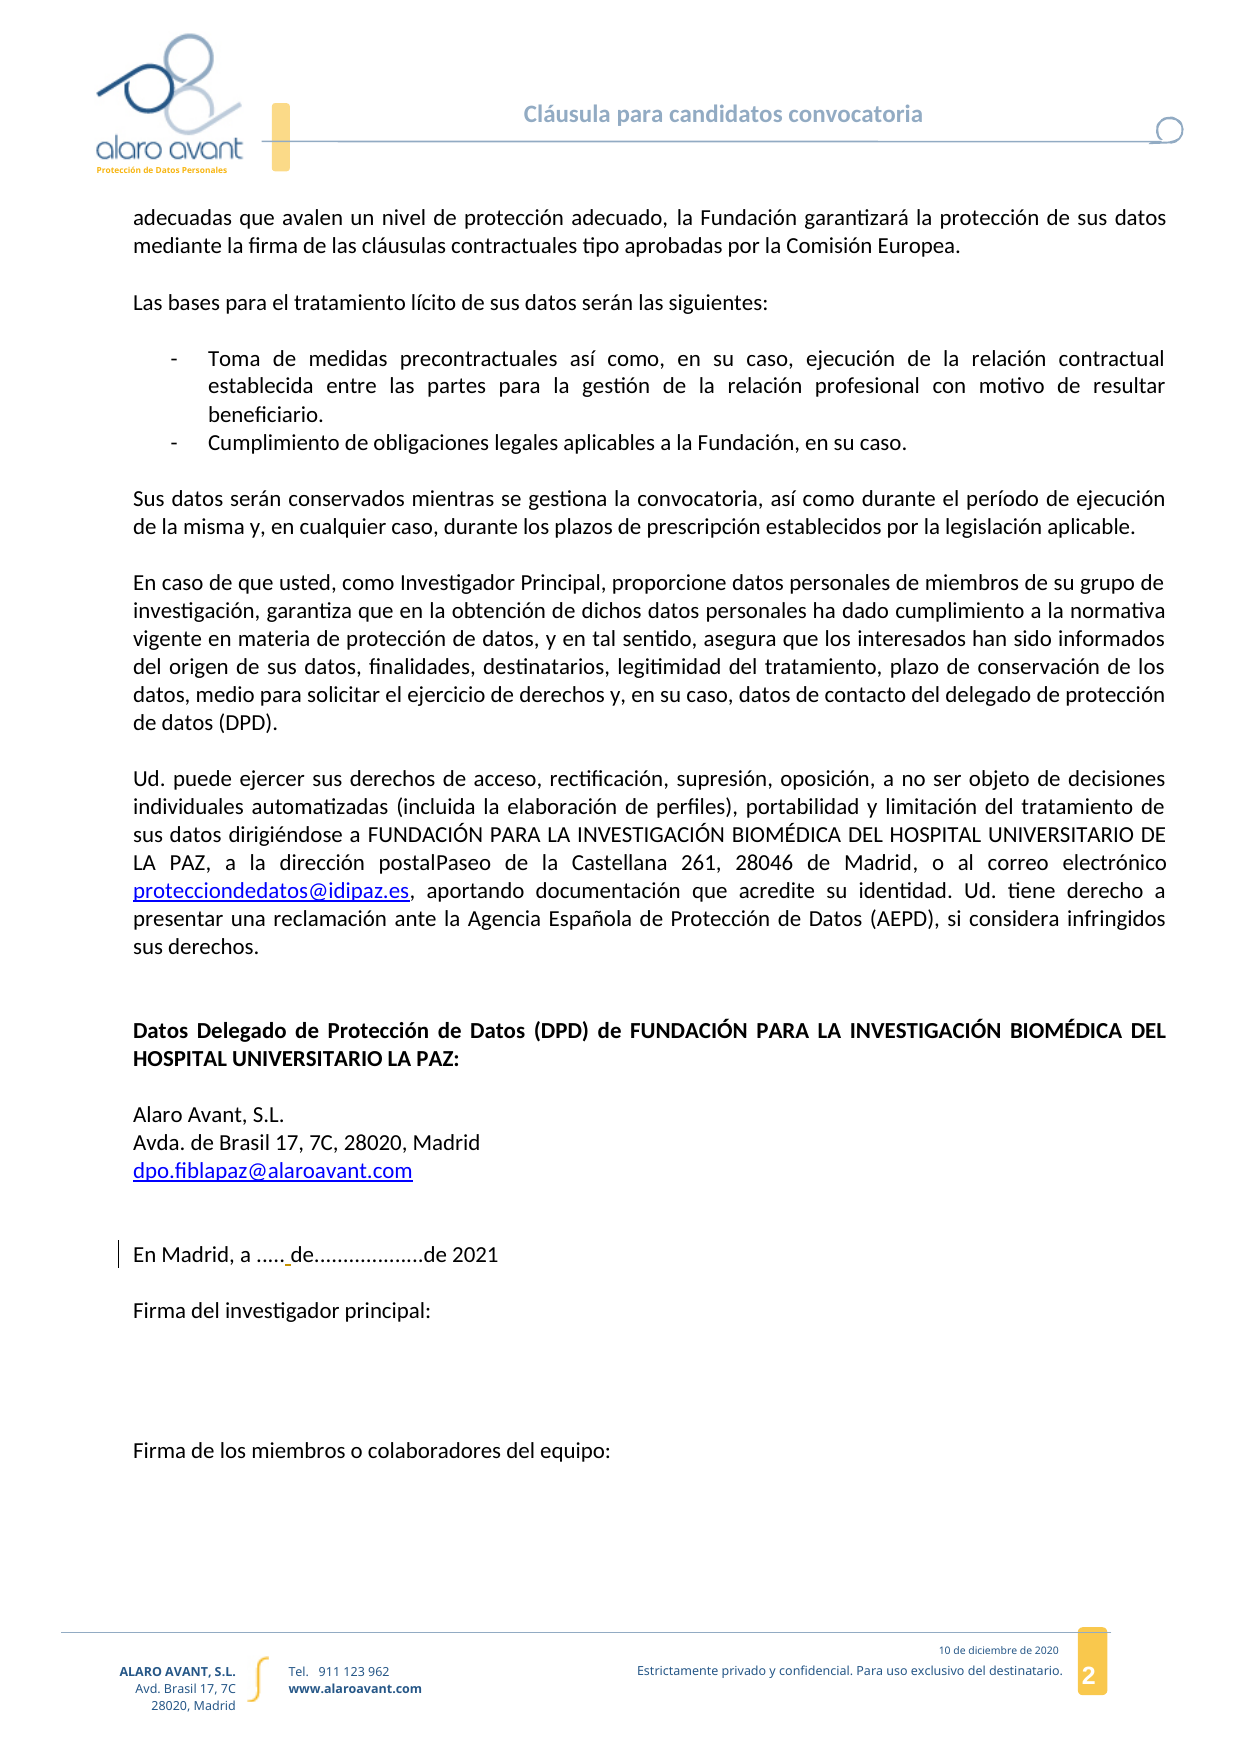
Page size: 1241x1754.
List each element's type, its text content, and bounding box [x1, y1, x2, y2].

text dpo.fiblapaz@alaroavant.com [133, 1156, 1167, 1184]
list Toma de medidas precontractuales así como, en su caso, ejecución de la relación contractual establecida entre las partes para la gestión de la relación profesional con motivo de resultar beneficiario. [170, 344, 1167, 428]
text Datos Delegado de Protección de Datos (DPD) de FUNDACIÓN PARA LA INVESTIGACIÓN BIOMÉDICA DEL HOSPITAL UNIVERSITARIO LA PAZ: [133, 1016, 1167, 1072]
text Avda. de Brasil 17, 7C, 28020, Madrid [133, 1128, 1167, 1156]
text Ud. puede ejercer sus derechos de acceso, rectificación, supresión, oposición, a no ser objeto de decisiones individuales automatizadas (incluida la elaboración de perfiles), portabilidad y limitación del tratamiento de sus datos dirigiéndose a FUNDACIÓN PARA LA INVESTIGACIÓN BIOMÉDICA DEL HOSPITAL UNIVERSITARIO DE LA PAZ, a la dirección postalPaseo de la Castellana 261, 28046 de Madrid, o al correo electrónico protecciondedatos@idipaz.es, aportando documentación que acredite su identidad. Ud. tiene derecho a presentar una reclamación ante la Agencia Española de Protección de Datos (AEPD), si considera infringidos sus derechos. [133, 764, 1167, 960]
picture [94, 31, 246, 162]
text Las bases para el tratamiento lícito de sus datos serán las siguientes: [133, 288, 1167, 316]
picture [246, 1655, 269, 1702]
text En caso de que usted, como Investigador Principal, proporcione datos personales de miembros de su grupo de investigación, garantiza que en la obtención de dichos datos personales ha dado cumplimiento a la normativa vigente en materia de protección de datos, y en tal sentido, asegura que los interesados han sido informados del origen de sus datos, finalidades, destinatarios, legitimidad del tratamiento, plazo de conservación de los datos, medio para solicitar el ejercicio de derechos y, en su caso, datos de contacto del delegado de protección de datos (DPD). [133, 568, 1167, 736]
text En Madrid, a .....de...................de 2021 [133, 1240, 1167, 1268]
text Firma de los miembros o colaboradores del equipo: [133, 1436, 1167, 1464]
list Cumplimiento de obligaciones legales aplicables a la Fundación, en su caso. [170, 428, 1167, 456]
text Alaro Avant, S.L. [133, 1100, 1167, 1128]
text Firma del investigador principal: [133, 1296, 1167, 1324]
text Sus datos serán conservados mientras se gestiona la convocatoria, así como durante el período de ejecución de la misma y, en cualquier caso, durante los plazos de prescripción establecidos por la legislación aplicable. [133, 484, 1167, 540]
